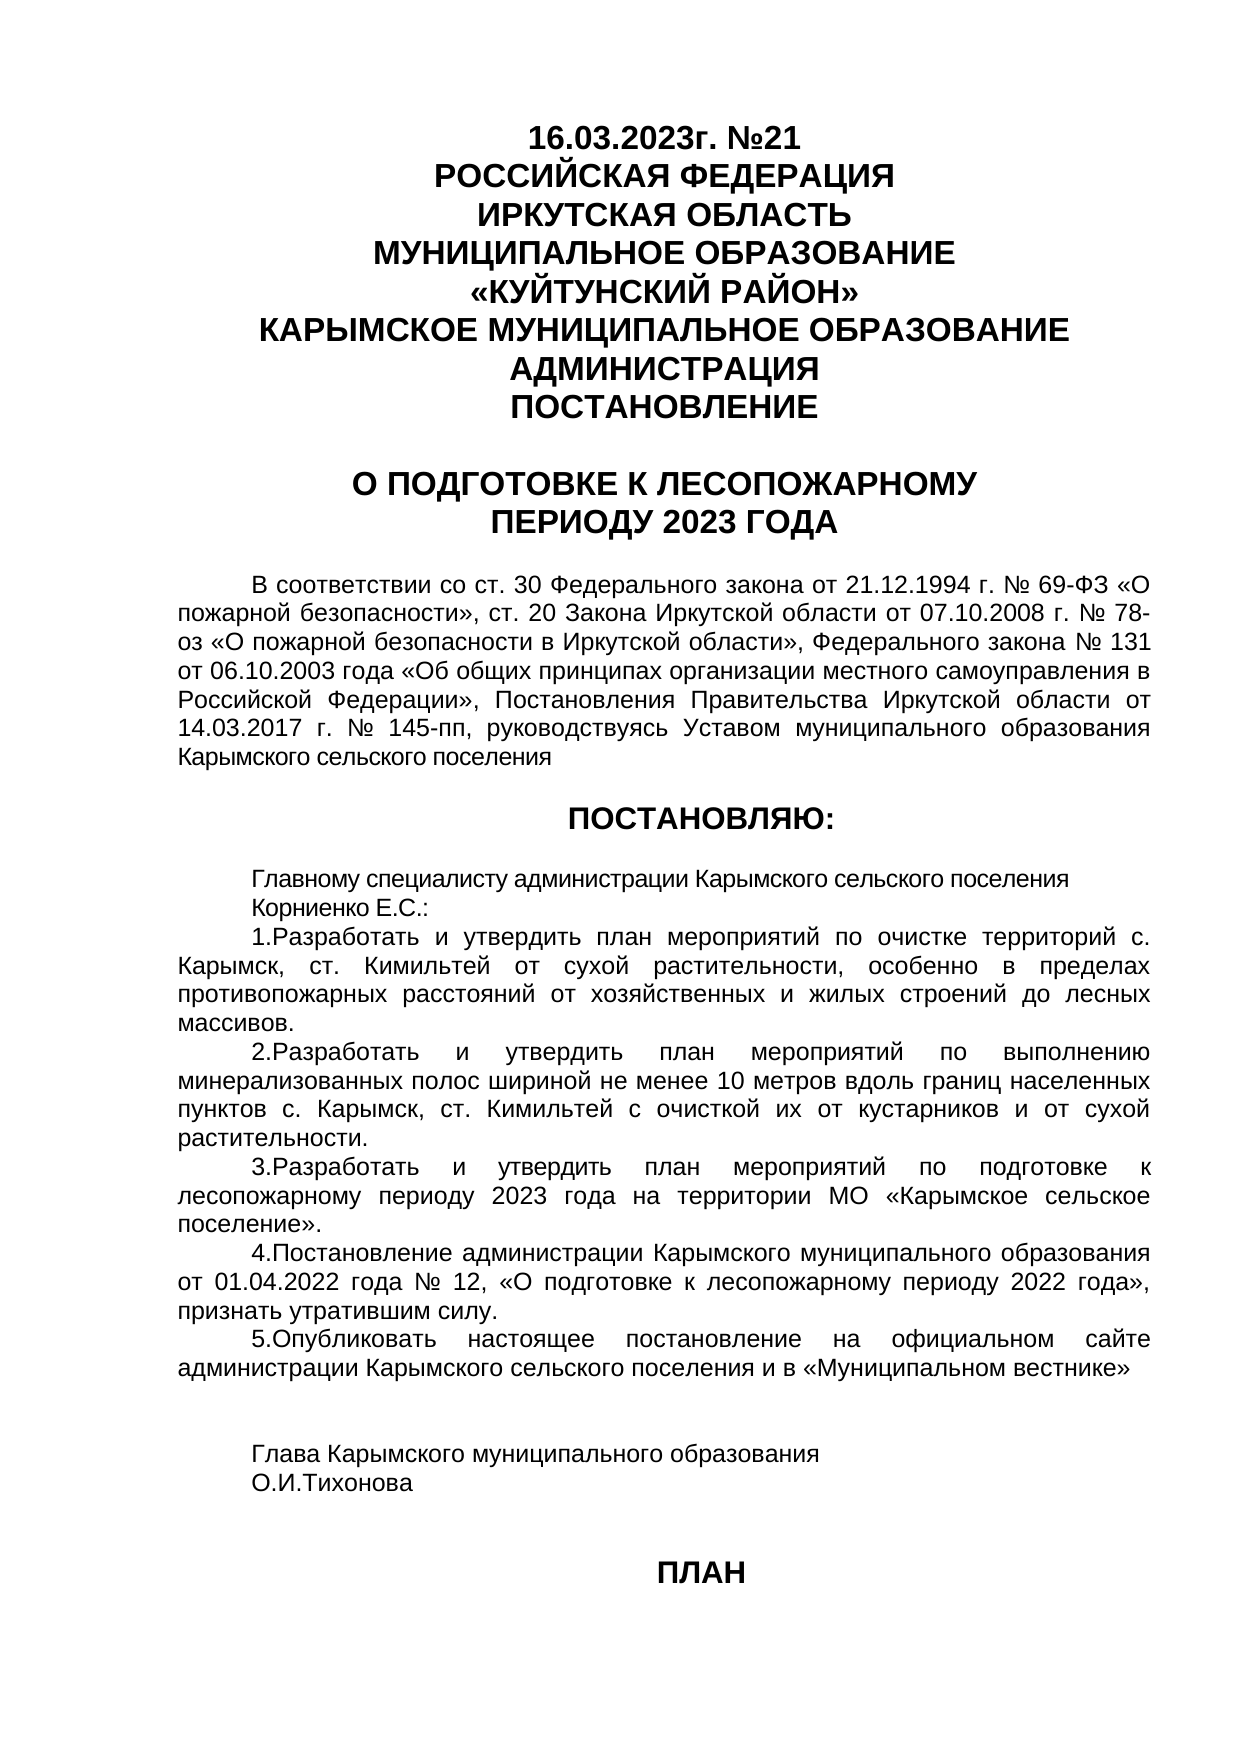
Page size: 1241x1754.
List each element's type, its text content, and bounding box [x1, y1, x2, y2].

text 1.Разработать и утвердить план мероприятий по очистке территорий с. Карымск, ст. Кимильтей от сухой растительности, особенно в пределах противопожарных расстояний от хозяйственных и жилых строений до лесных массивов. [177, 922, 1152, 1037]
text Глава Карымского муниципального образования [177, 1439, 1152, 1468]
text ПЛАН [177, 1554, 1152, 1590]
text Главному специалисту администрации Карымского сельского поселения [177, 864, 1152, 893]
text ПОСТАНОВЛЯЮ: [177, 800, 1152, 836]
text 4.Постановление администрации Карымского муниципального образования от 01.04.2022 года № 12, «О подготовке к лесопожарному периоду 2022 года», признать утратившим силу. [177, 1238, 1152, 1324]
text 2.Разработать и утвердить план мероприятий по выполнению минерализованных полос шириной не менее 10 метров вдоль границ населенных пунктов с. Карымск, ст. Кимильтей с очисткой их от кустарников и от сухой растительности. [177, 1037, 1152, 1152]
text В соответствии со ст. 30 Федерального закона от 21.12.1994 г. № 69-ФЗ «О пожарной безопасности», ст. 20 Закона Иркутской области от 07.10.2008 г. № 78-оз «О пожарной безопасности в Иркутской области», Федерального закона № 131 от 06.10.2003 года «Об общих принципах организации местного самоуправления в Российской Федерации», Постановления Правительства Иркутской области от 14.03.2017 г. № 145-пп, руководствуясь Уставом муниципального образования Карымского сельского поселения [177, 570, 1152, 771]
text Корниенко Е.С.: [177, 893, 1152, 922]
text РОССИЙСКАЯ ФЕДЕРАЦИЯ [177, 157, 1152, 195]
text КАРЫМСКОЕ МУНИЦИПАЛЬНОЕ ОБРАЗОВАНИЕ [177, 310, 1152, 349]
text 3.Разработать и утвердить план мероприятий по подготовке к лесопожарному периоду 2023 года на территории МО «Карымское сельское поселение». [177, 1152, 1152, 1238]
text АДМИНИСТРАЦИЯ [177, 349, 1152, 387]
text ПОСТАНОВЛЕНИЕ [177, 387, 1152, 426]
text ИРКУТСКАЯ ОБЛАСТЬ [177, 195, 1152, 233]
text МУНИЦИПАЛЬНОЕ ОБРАЗОВАНИЕ [177, 233, 1152, 272]
text 16.03.2023г. №21 [177, 118, 1152, 157]
text О.И.Тихонова [177, 1468, 1152, 1497]
text О ПОДГОТОВКЕ К ЛЕСОПОЖАРНОМУ [177, 464, 1152, 502]
text 5.Опубликовать настоящее постановление на официальном сайте администрации Карымского сельского поселения и в «Муниципальном вестнике» [177, 1324, 1152, 1382]
text «КУЙТУНСКИЙ РАЙОН» [177, 272, 1152, 310]
text ПЕРИОДУ 2023 ГОДА [177, 502, 1152, 541]
